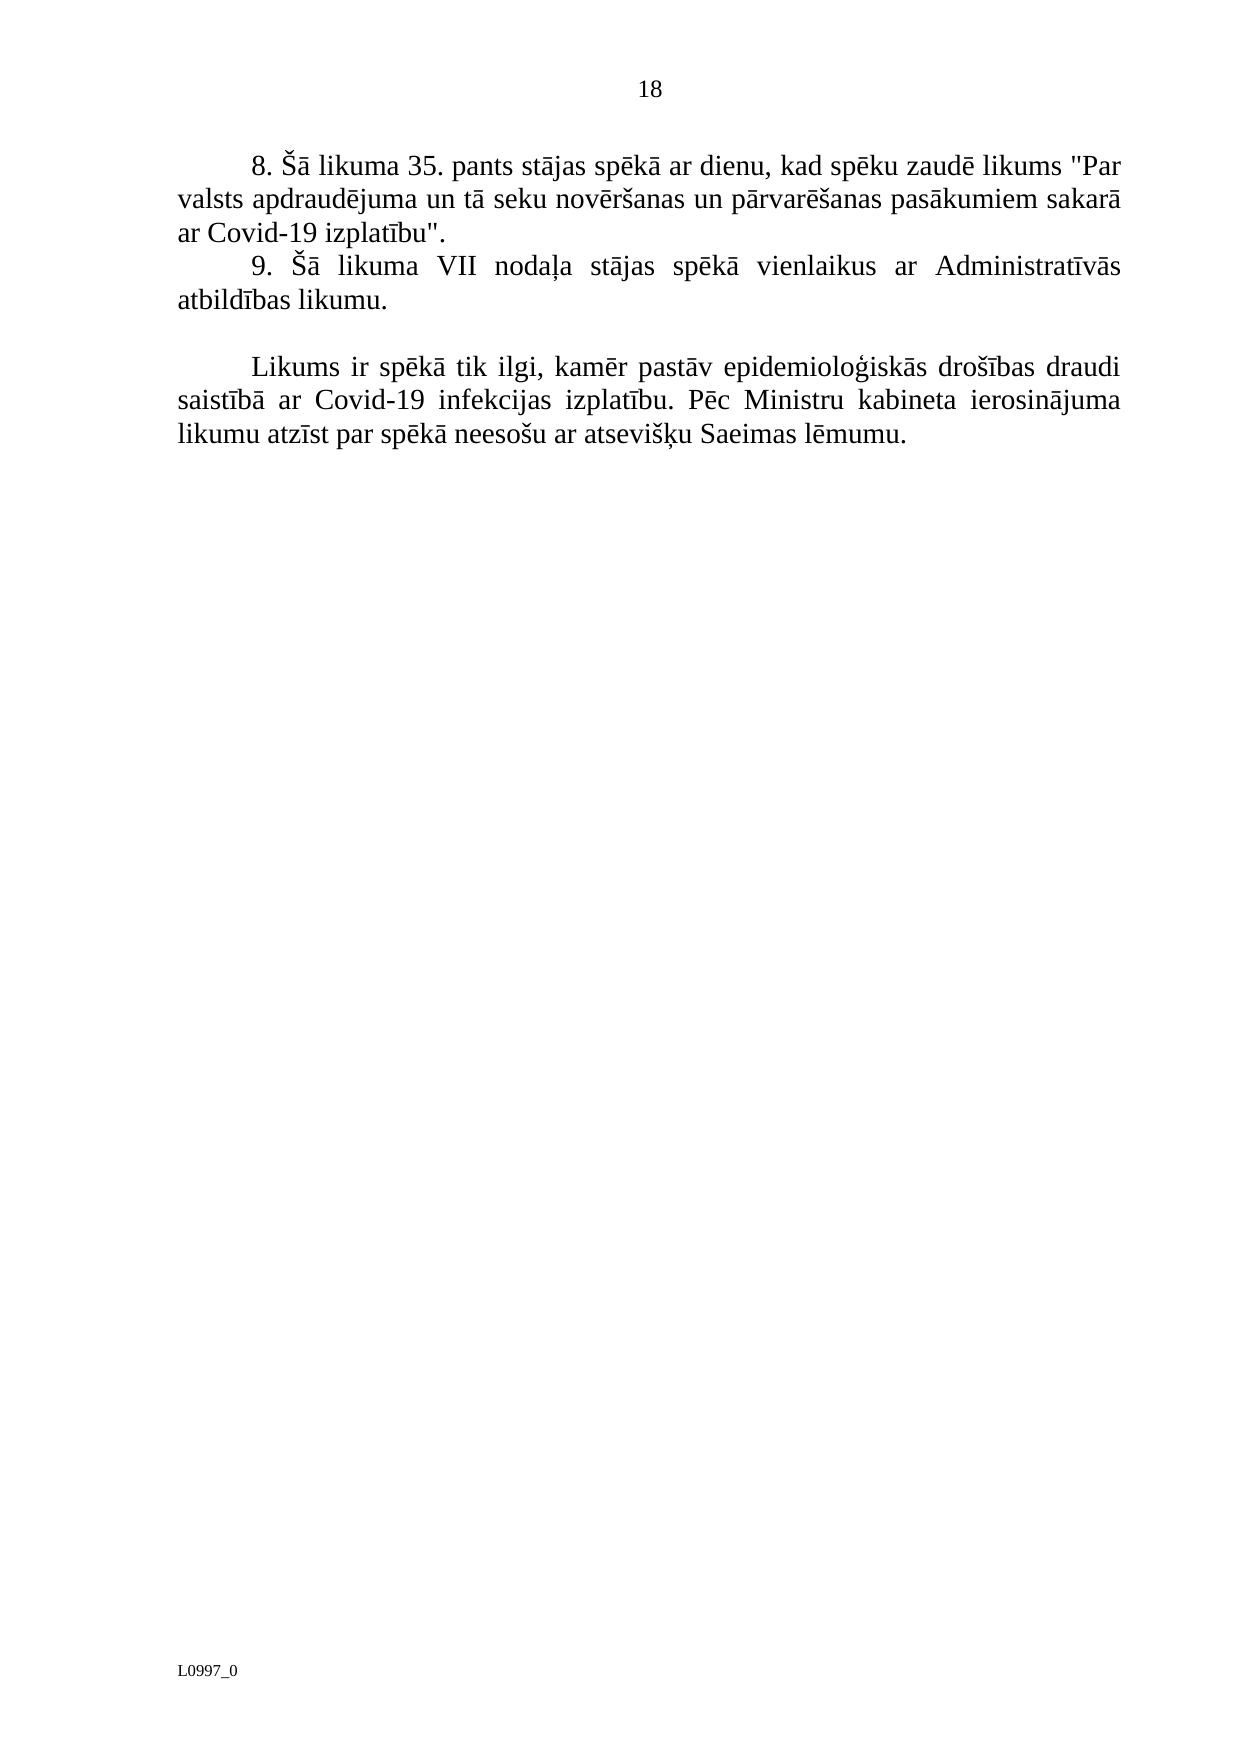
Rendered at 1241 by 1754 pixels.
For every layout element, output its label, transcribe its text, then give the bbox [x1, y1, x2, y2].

text 8. Šā likuma 35. pants stājas spēkā ar dienu, kad spēku zaudē likums "Par valsts apdraudējuma un tā seku novēršanas un pārvarēšanas pasākumiem sakarā ar Covid-19 izplatību". [177, 148, 1122, 248]
text 9. Šā likuma VII nodaļa stājas spēkā vienlaikus ar Administratīvās atbildības likumu. [177, 248, 1122, 315]
text Likums ir spēkā tik ilgi, kamēr pastāv epidemioloģiskās drošības draudi saistībā ar Covid-19 infekcijas izplatību. Pēc Ministru kabineta ierosinājuma likumu atzīst par spēkā neesošu ar atsevišķu Saeimas lēmumu. [177, 349, 1122, 449]
